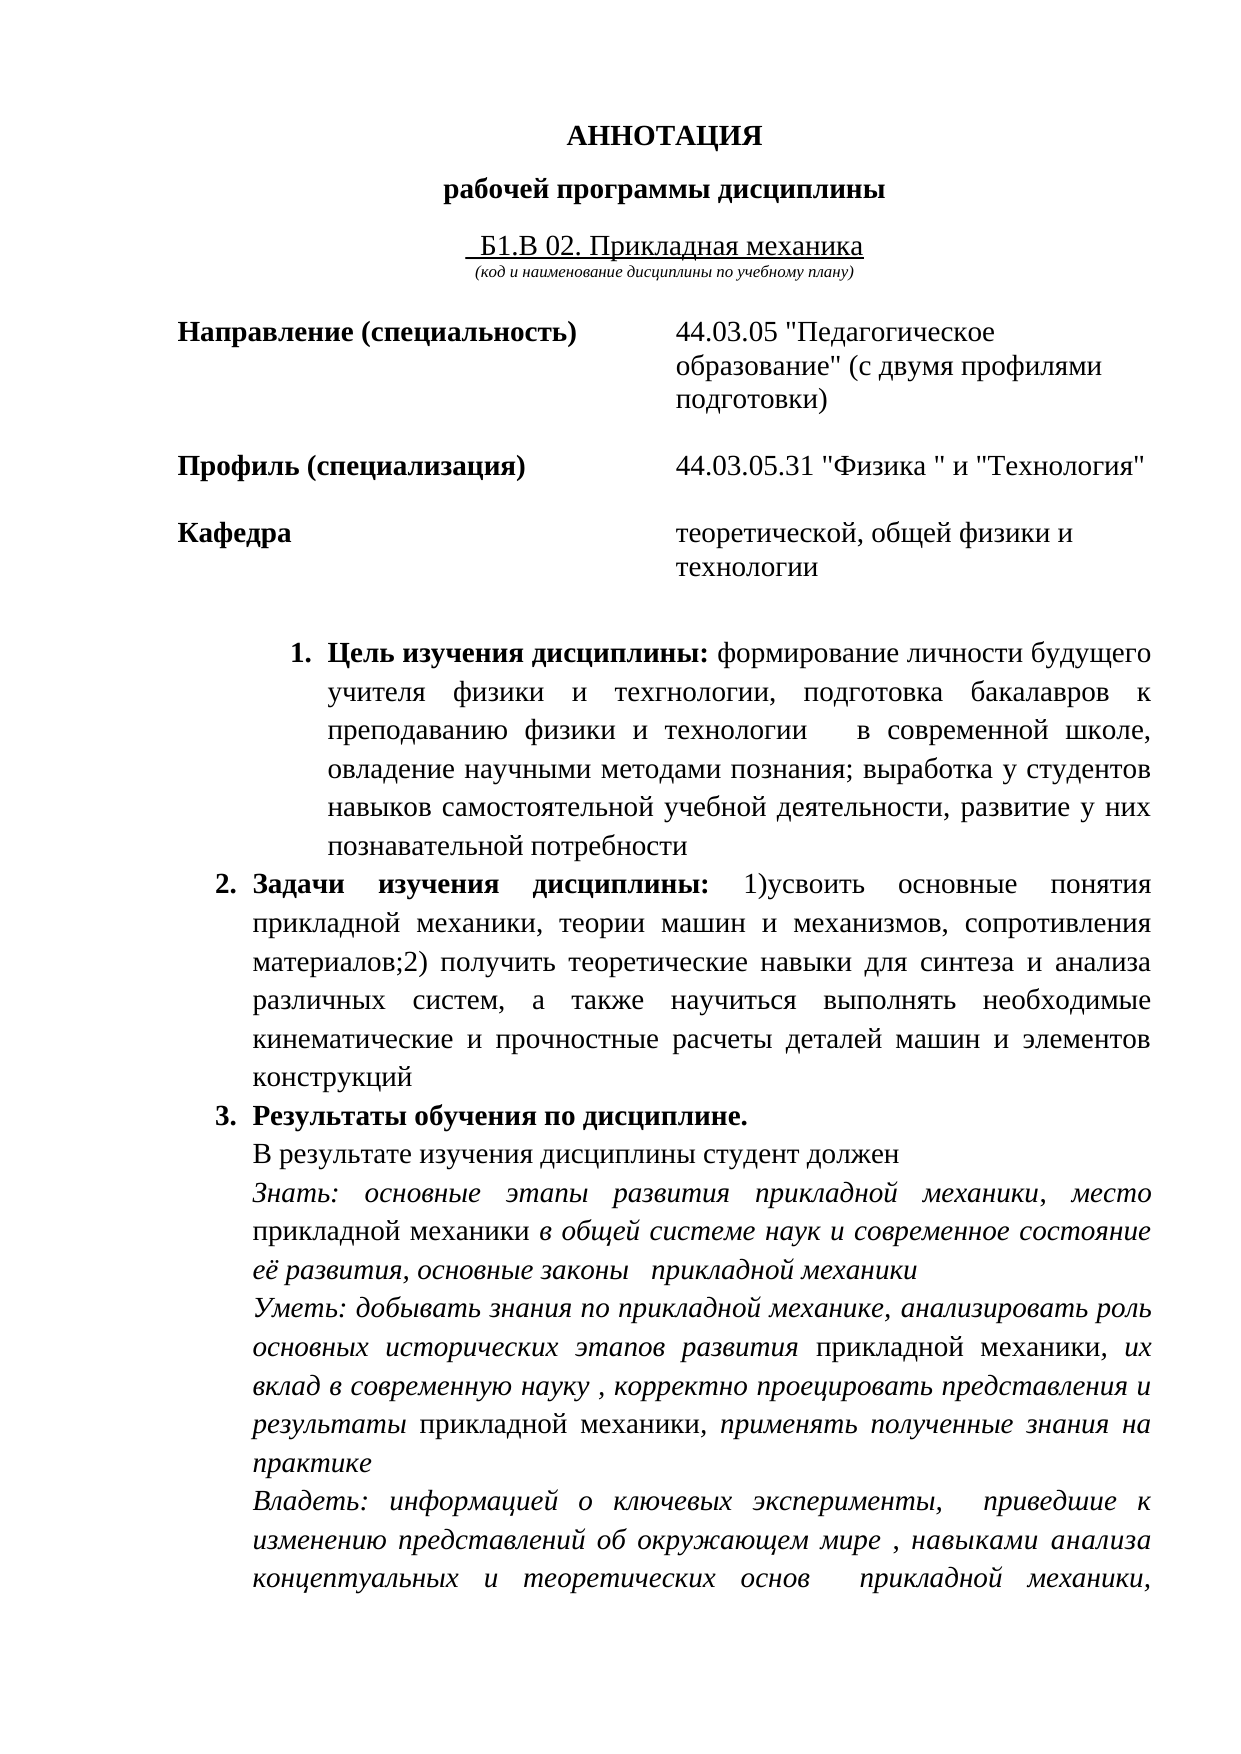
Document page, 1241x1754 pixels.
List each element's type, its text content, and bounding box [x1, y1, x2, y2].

text _Б1.В 02. Прикладная механика [177, 228, 1152, 261]
list Цель изучения дисциплины: формирование личности будущего учителя физики и техгнологии, подготовка бакалавров к преподаванию физики и технологии в современной школе, овладение научными методами познания; выработка у студентов навыков самостоятельной учебной деятельности, развитие у них познавательной потребности [290, 635, 1152, 862]
text рабочей программы дисциплины [177, 171, 1152, 204]
list Задачи изучения дисциплины: 1)усвоить основные понятия прикладной механики, теории машин и механизмов, сопротивления материалов;2) получить теоретические навыки для синтеза и анализа различных систем, а также научиться выполнять необходимые кинематические и прочностные расчеты деталей машин и элементов конструкций [215, 867, 1152, 1093]
text (код и наименование дисциплины по учебному плану) [177, 261, 1152, 295]
list В результате изучения дисциплины студент должен [252, 1136, 1152, 1170]
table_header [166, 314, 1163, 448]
list Уметь: добывать знания по прикладной механике, анализировать роль основных исторических этапов развития прикладной механики, их вклад в современную науку , корректно проецировать представления и результаты прикладной механики, применять полученные знания на практике [252, 1291, 1152, 1478]
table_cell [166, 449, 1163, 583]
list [252, 1483, 1152, 1594]
text АННОТАЦИЯ [177, 118, 1152, 152]
list Результаты обучения по дисциплине. [215, 1098, 1152, 1131]
list Знать: основные этапы развития прикладной механики, место прикладной механики в общей системе наук и современное состояние её развития, основные законы прикладной механики [252, 1175, 1152, 1286]
